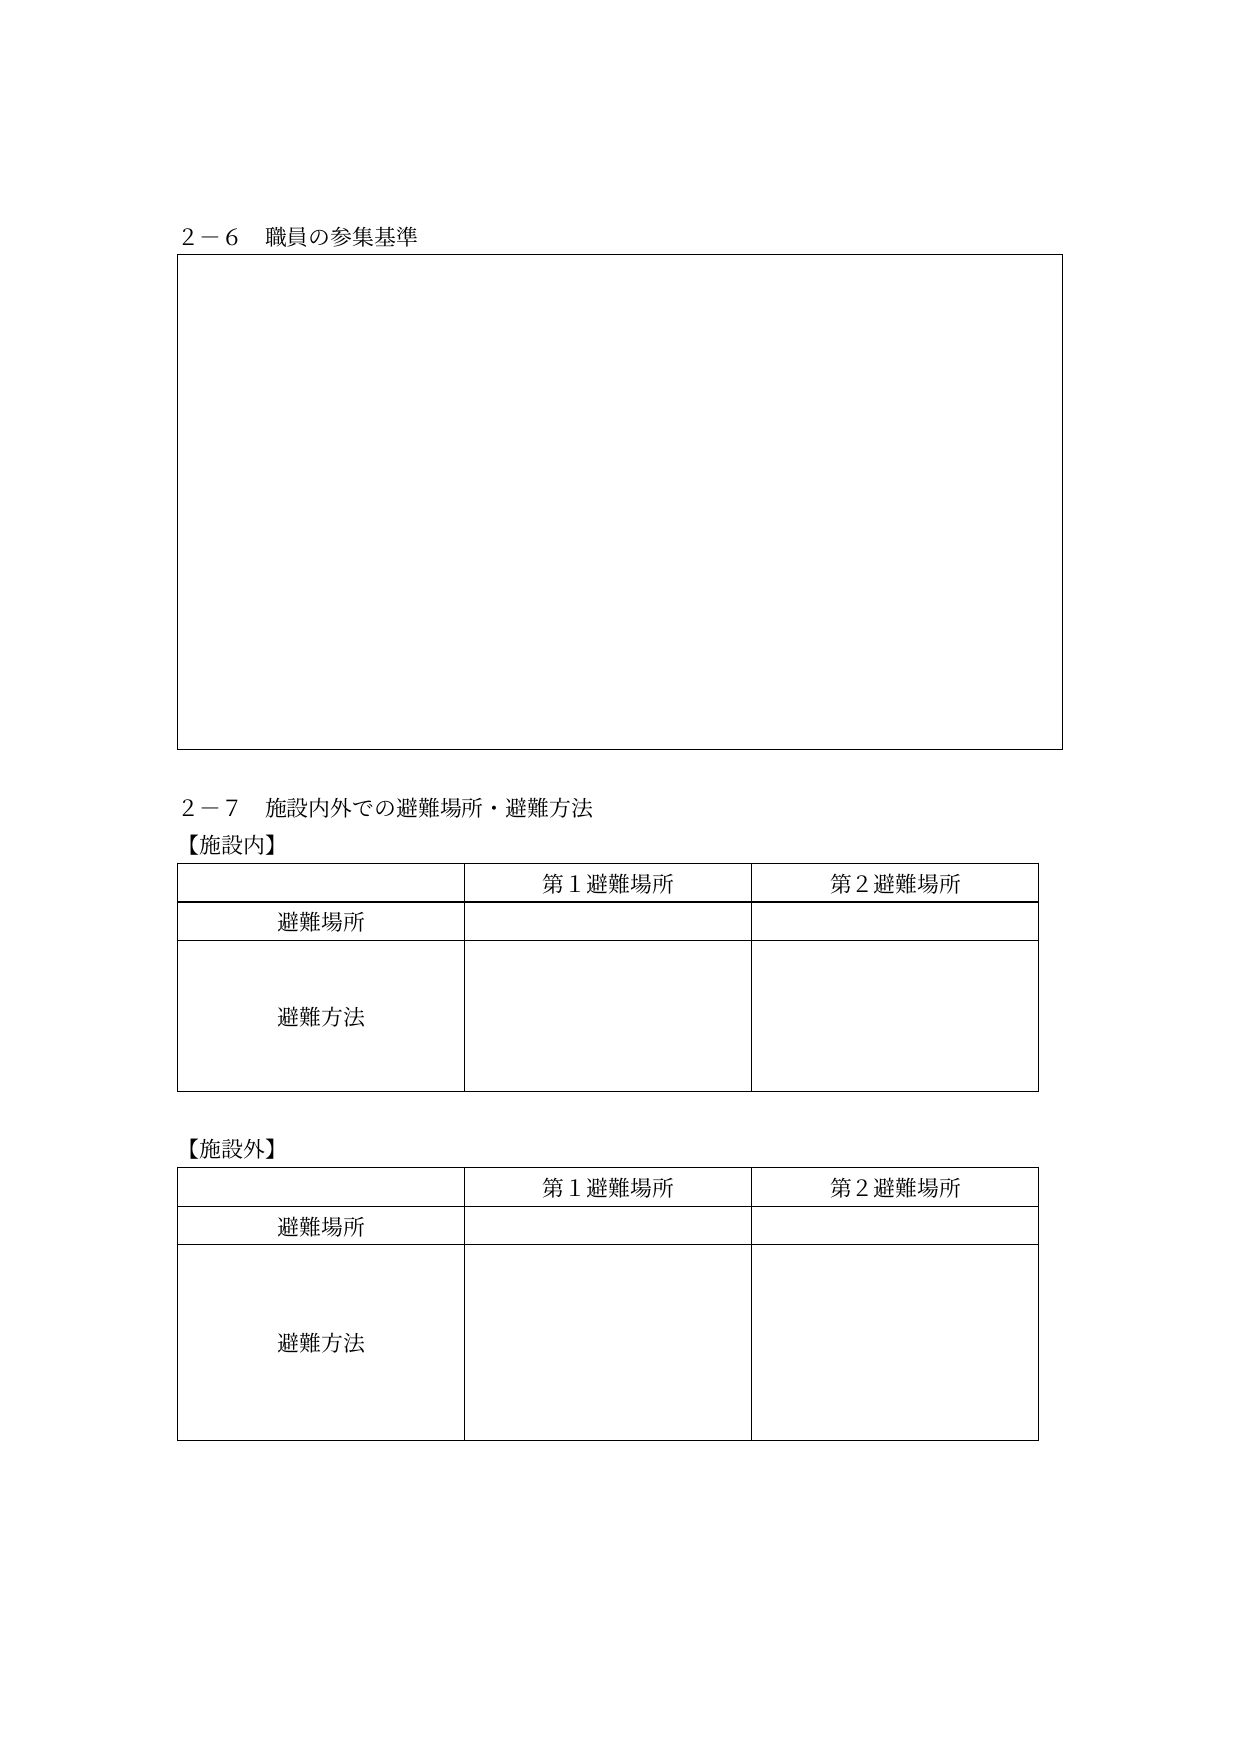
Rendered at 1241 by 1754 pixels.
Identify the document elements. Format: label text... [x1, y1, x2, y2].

table_header 第２避難場所 [752, 1168, 1038, 1206]
text ２－６ 職員の参集基準 [177, 217, 1063, 254]
table_header [178, 1168, 464, 1206]
table_cell [465, 903, 751, 940]
table_cell [752, 941, 1038, 1091]
table_cell [465, 941, 751, 1091]
table_cell 避難方法 [178, 1245, 464, 1439]
text 【施設内】 [177, 825, 1063, 863]
text 【施設外】 [177, 1129, 1063, 1167]
table_header 第１避難場所 [465, 1168, 751, 1206]
table_cell [752, 1207, 1038, 1244]
table_header 第２避難場所 [752, 864, 1038, 901]
text ２－７ 施設内外での避難場所・避難方法 [177, 788, 1063, 825]
table_cell [465, 1207, 751, 1244]
table_cell [465, 1245, 751, 1439]
table_header 第１避難場所 [465, 864, 751, 901]
table_header [178, 255, 1062, 749]
table_header [178, 864, 464, 901]
table_cell 避難場所 [178, 903, 464, 940]
table_cell 避難方法 [178, 941, 464, 1091]
table_cell 避難場所 [178, 1207, 464, 1244]
table_cell [752, 1245, 1038, 1439]
table_cell [752, 903, 1038, 940]
